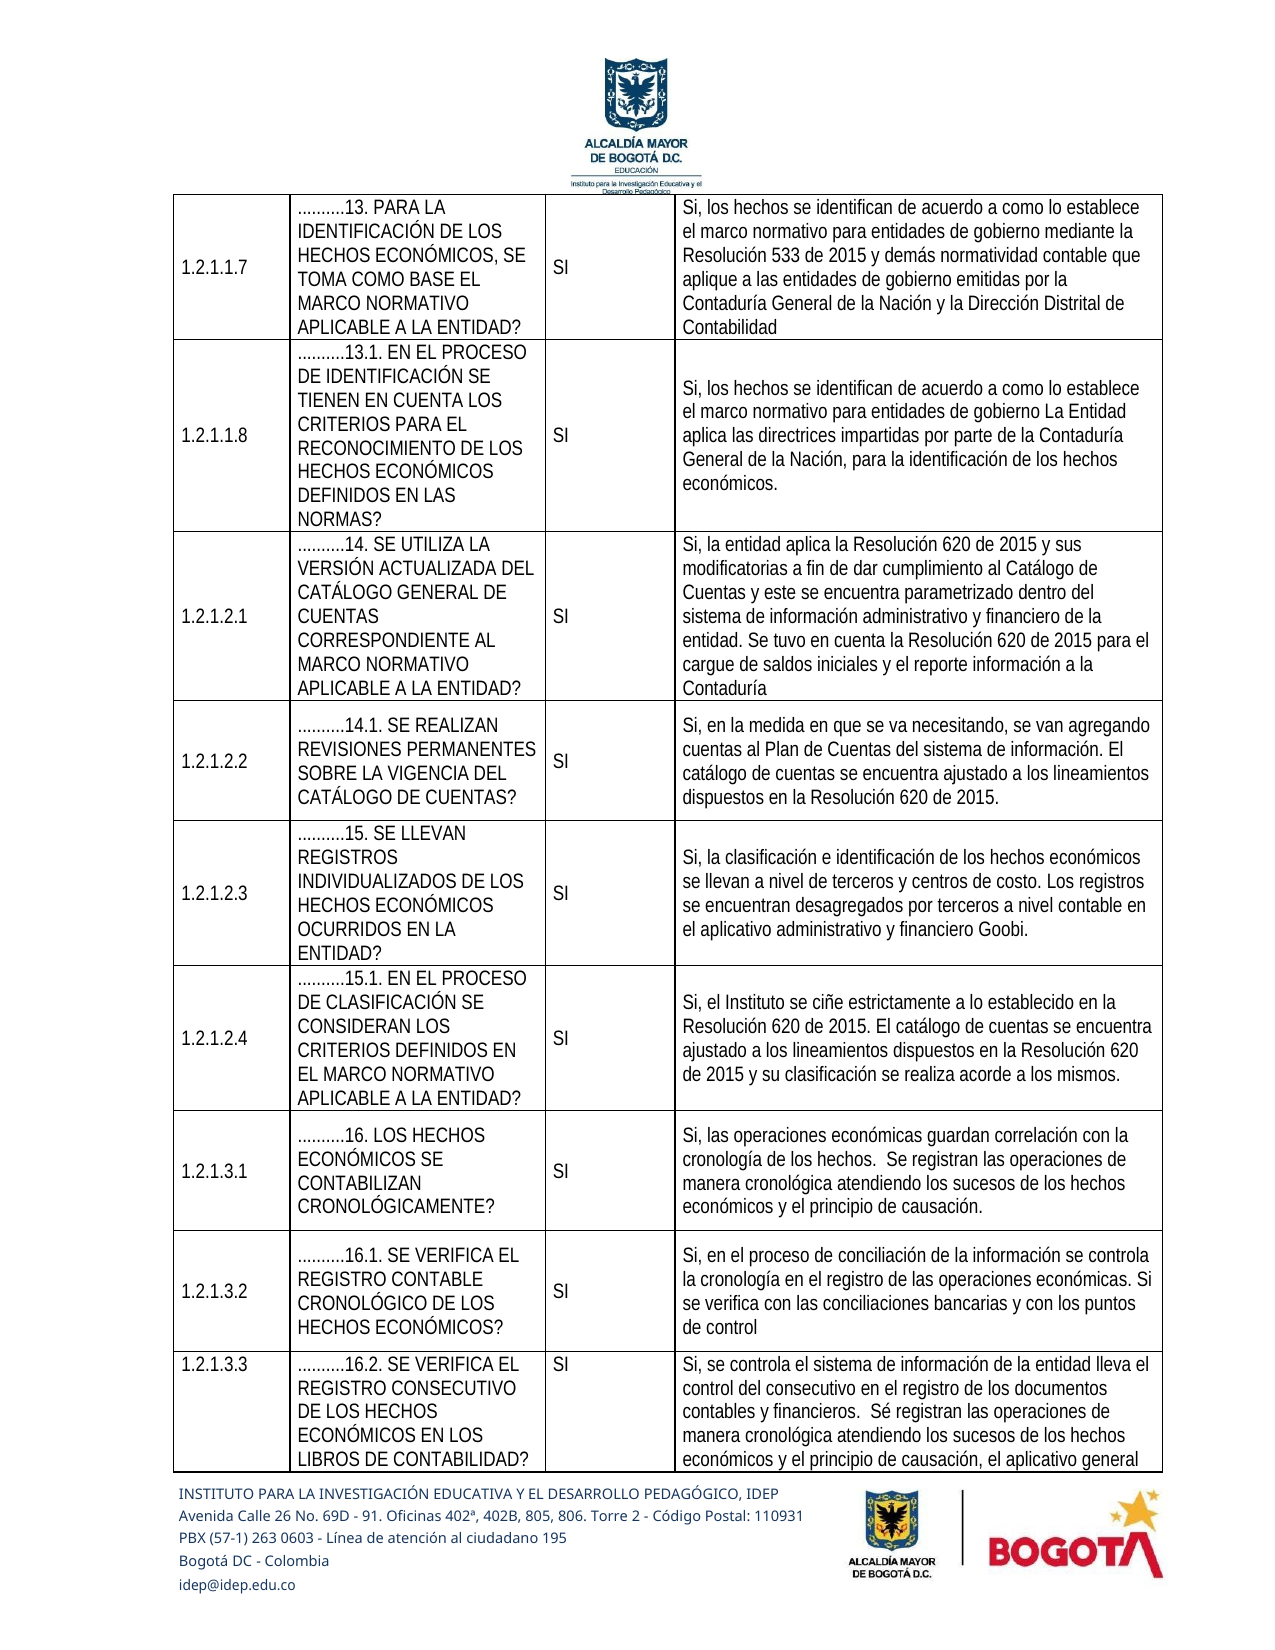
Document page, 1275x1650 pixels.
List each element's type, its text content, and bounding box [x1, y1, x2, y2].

table_cell 1.2.1.2.2 [174, 701, 289, 820]
table_cell Si, los hechos se identifican de acuerdo a como lo establece el marco normativo para entidades de gobierno mediante la Resolución 533 de 2015 y demás normatividad contable que aplique a las entidades de gobierno emitidas por la Contaduría General de la Nación y la Dirección Distrital de Contabilidad [676, 195, 1162, 338]
table_cell ..........13.1. EN EL PROCESO DE IDENTIFICACIÓN SE TIENEN EN CUENTA LOS CRITERIOS PARA EL RECONOCIMIENTO DE LOS HECHOS ECONÓMICOS DEFINIDOS EN LAS NORMAS? [291, 340, 545, 531]
table_cell SI [546, 195, 674, 338]
table_cell Si, en el proceso de conciliación de la información se controla la cronología en el registro de las operaciones económicas. Si se verifica con las conciliaciones bancarias y con los puntos de control [676, 1231, 1162, 1351]
table_cell Si, la clasificación e identificación de los hechos económicos se llevan a nivel de terceros y centros de costo. Los registros se encuentran desagregados por terceros a nivel contable en el aplicativo administrativo y financiero Goobi. [676, 821, 1162, 965]
table_cell SI [546, 340, 674, 531]
table_cell SI [546, 966, 674, 1110]
table_cell SI [546, 821, 674, 965]
table_cell ..........16.1. SE VERIFICA EL REGISTRO CONTABLE CRONOLÓGICO DE LOS HECHOS ECONÓMICOS? [291, 1231, 545, 1351]
table_cell 1.2.1.2.4 [174, 966, 289, 1110]
table_cell ..........16. LOS HECHOS ECONÓMICOS SE CONTABILIZAN CRONOLÓGICAMENTE? [291, 1111, 545, 1230]
table_cell SI [546, 532, 674, 700]
table_cell Si, el Instituto se ciñe estrictamente a lo establecido en la Resolución 620 de 2015. El catálogo de cuentas se encuentra ajustado a los lineamientos dispuestos en la Resolución 620 de 2015 y su clasificación se realiza acorde a los mismos. [676, 966, 1162, 1110]
table_cell ..........14. SE UTILIZA LA VERSIÓN ACTUALIZADA DEL CATÁLOGO GENERAL DE CUENTAS CORRESPONDIENTE AL MARCO NORMATIVO APLICABLE A LA ENTIDAD? [291, 532, 545, 700]
picture [843, 1488, 1169, 1587]
table_cell SI [546, 1231, 674, 1351]
table_cell SI [546, 1352, 674, 1471]
table_cell Si, los hechos se identifican de acuerdo a como lo establece el marco normativo para entidades de gobierno La Entidad aplica las directrices impartidas por parte de la Contaduría General de la Nación, para la identificación de los hechos económicos. [676, 340, 1162, 531]
table_cell 1.2.1.3.2 [174, 1231, 289, 1351]
table_cell ..........15. SE LLEVAN REGISTROS INDIVIDUALIZADOS DE LOS HECHOS ECONÓMICOS OCURRIDOS EN LA ENTIDAD? [291, 821, 545, 965]
table_cell 1.2.1.3.1 [174, 1111, 289, 1230]
table_cell 1.2.1.2.3 [174, 821, 289, 965]
table_cell ..........13. PARA LA IDENTIFICACIÓN DE LOS HECHOS ECONÓMICOS, SE TOMA COMO BASE EL MARCO NORMATIVO APLICABLE A LA ENTIDAD? [291, 195, 545, 338]
table_cell ..........15.1. EN EL PROCESO DE CLASIFICACIÓN SE CONSIDERAN LOS CRITERIOS DEFINIDOS EN EL MARCO NORMATIVO APLICABLE A LA ENTIDAD? [291, 966, 545, 1110]
picture [570, 58, 708, 194]
table_cell Si, la entidad aplica la Resolución 620 de 2015 y sus modificatorias a fin de dar cumplimiento al Catálogo de Cuentas y este se encuentra parametrizado dentro del sistema de información administrativo y financiero de la entidad. Se tuvo en cuenta la Resolución 620 de 2015 para el cargue de saldos iniciales y el reporte información a la Contaduría [676, 532, 1162, 700]
table_cell 1.2.1.3.3 [174, 1352, 289, 1471]
table_cell 1.2.1.1.7 [174, 195, 289, 338]
table_cell ..........14.1. SE REALIZAN REVISIONES PERMANENTES SOBRE LA VIGENCIA DEL CATÁLOGO DE CUENTAS? [291, 701, 545, 820]
table_cell ..........16.2. SE VERIFICA EL REGISTRO CONSECUTIVO DE LOS HECHOS ECONÓMICOS EN LOS LIBROS DE CONTABILIDAD? [291, 1352, 545, 1471]
table_cell 1.2.1.2.1 [174, 532, 289, 700]
table_cell 1.2.1.1.8 [174, 340, 289, 531]
table_cell SI [546, 701, 674, 820]
table_cell SI [546, 1111, 674, 1230]
table_cell Si, en la medida en que se va necesitando, se van agregando cuentas al Plan de Cuentas del sistema de información. El catálogo de cuentas se encuentra ajustado a los lineamientos dispuestos en la Resolución 620 de 2015. [676, 701, 1162, 820]
table_cell Si, las operaciones económicas guardan correlación con la cronología de los hechos. Se registran las operaciones de manera cronológica atendiendo los sucesos de los hechos económicos y el principio de causación. [676, 1111, 1162, 1230]
